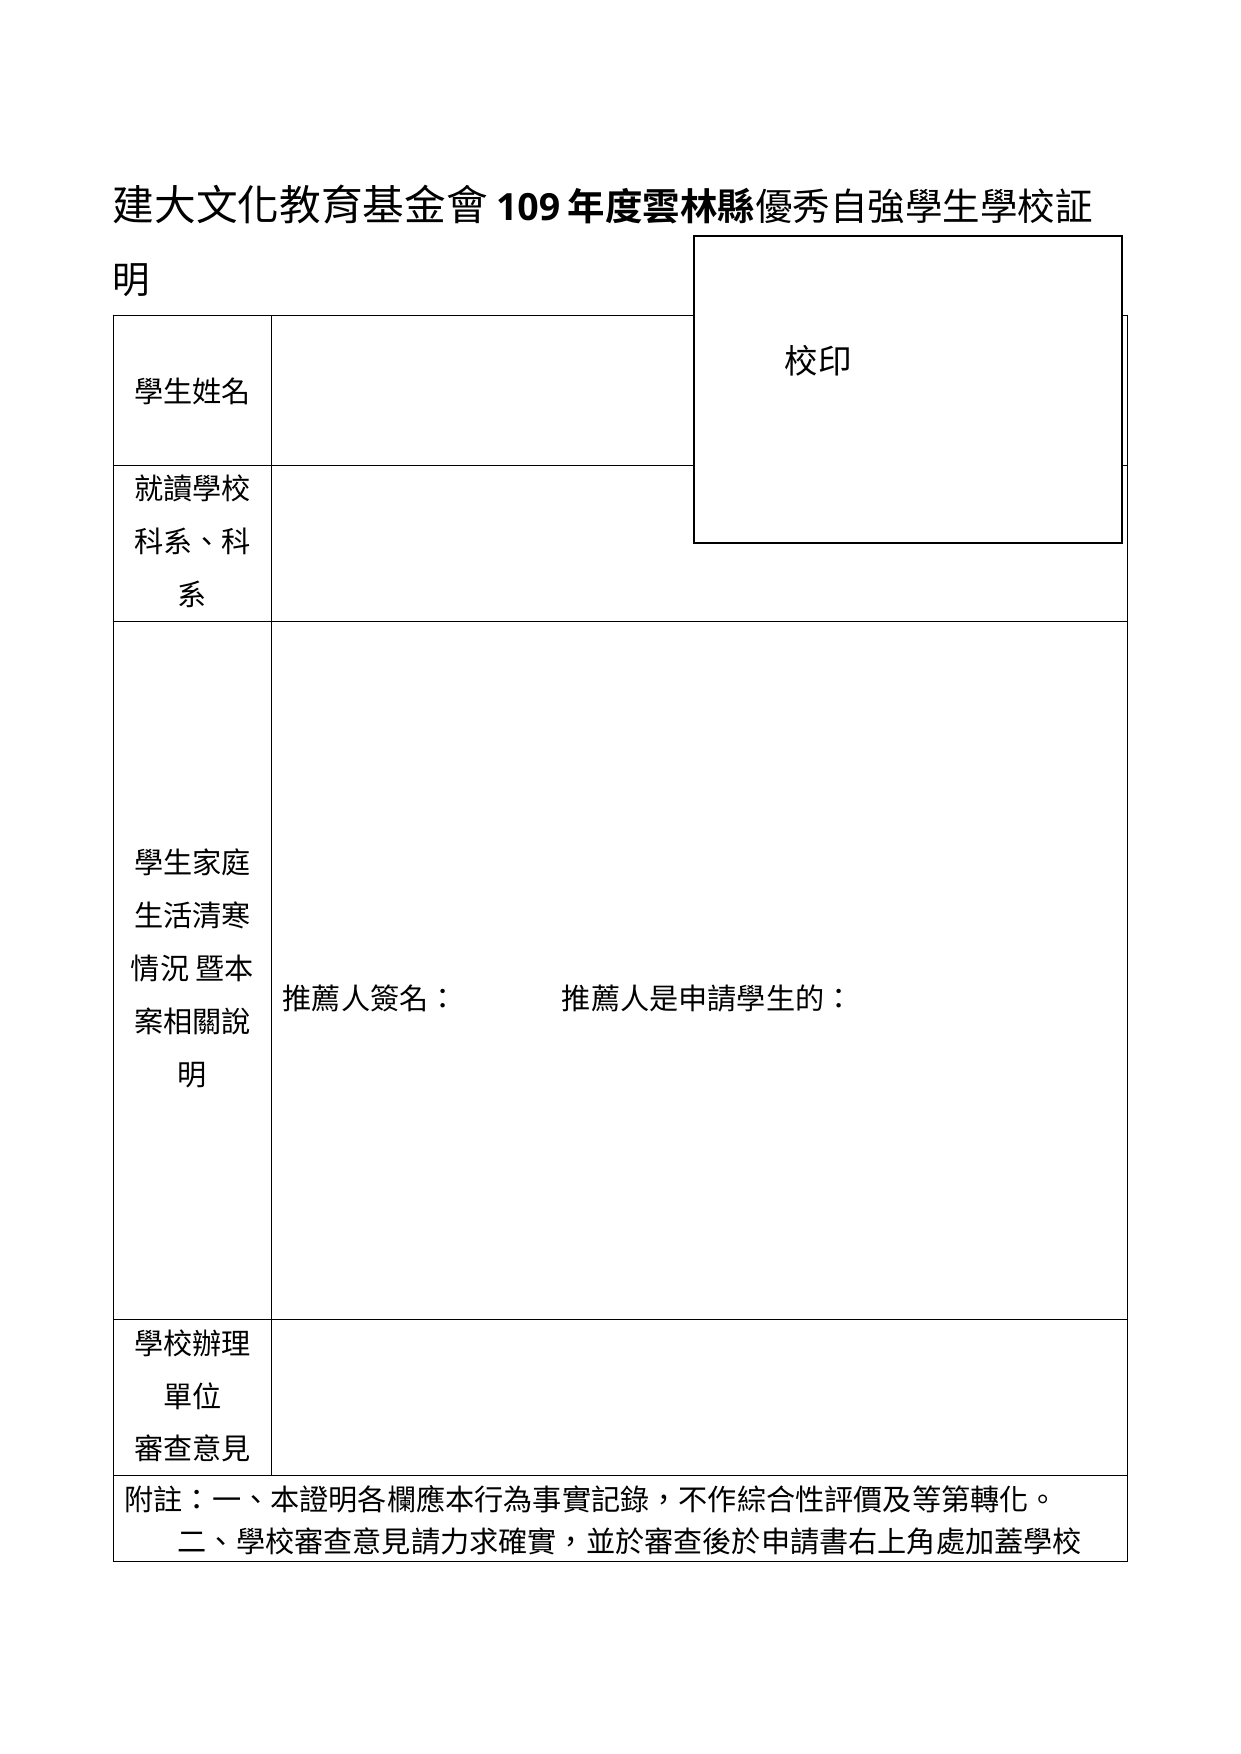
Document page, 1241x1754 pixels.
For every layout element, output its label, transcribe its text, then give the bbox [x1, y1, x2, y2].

table_cell 就讀學校 科系、科系 [114, 466, 271, 621]
table_header 學生姓名 [114, 316, 271, 464]
table_cell [272, 466, 1127, 621]
table_cell 學生家庭生活清寒情況 暨本案相關說明 [114, 622, 271, 1319]
text 建大文化教育基金會109年度雲林縣優秀自強學生學校証明 [112, 164, 1128, 314]
table_cell 推薦人簽名： 推薦人是申請學生的： [272, 622, 1127, 1319]
table_cell 學校辦理單位 審查意見 [114, 1320, 271, 1475]
table_cell [272, 1320, 1127, 1475]
table_header [1123, 316, 1127, 464]
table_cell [114, 1476, 1127, 1561]
table_header [272, 316, 693, 464]
